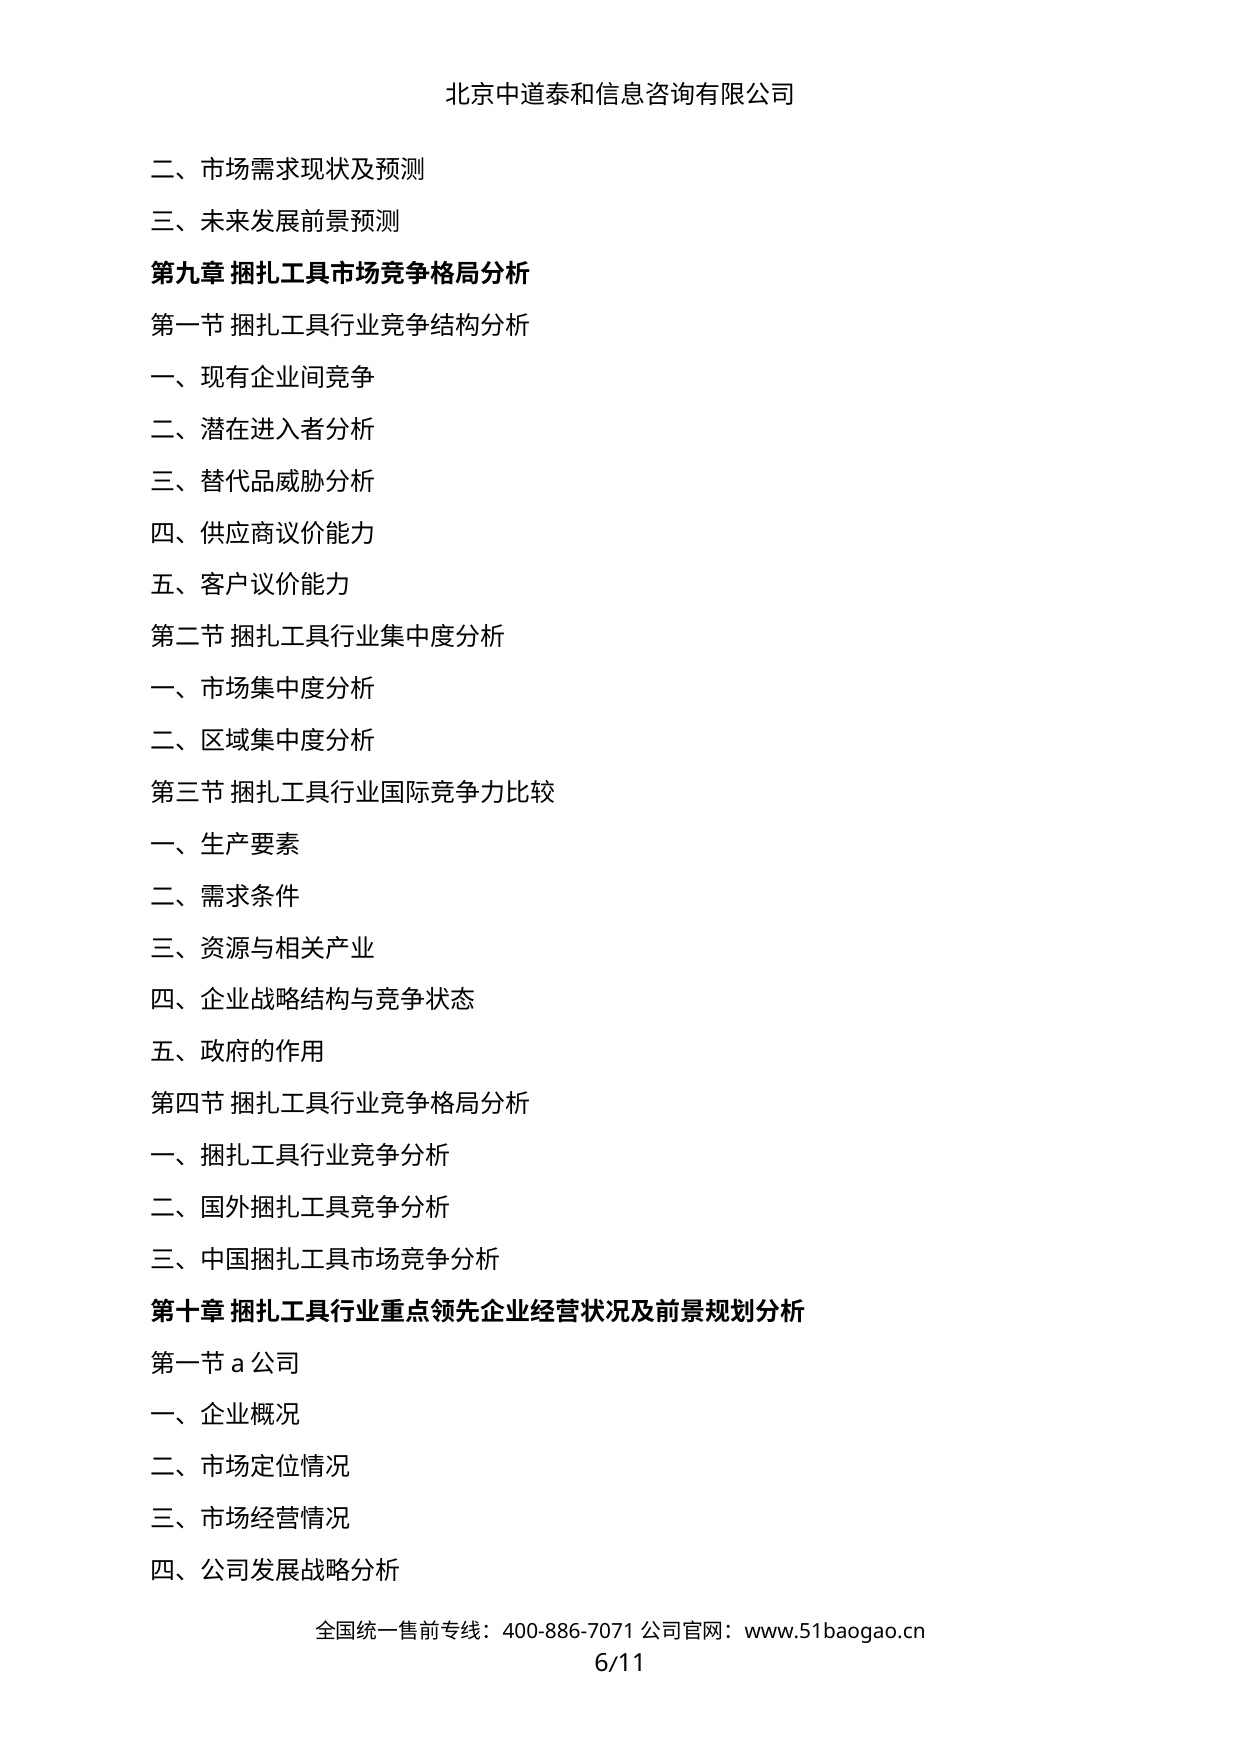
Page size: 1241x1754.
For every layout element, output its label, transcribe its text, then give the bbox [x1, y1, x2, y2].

text 五、客户议价能力 [150, 565, 1090, 601]
text 一、现有企业间竞争 [150, 357, 1090, 394]
text 三、中国捆扎工具市场竞争分析 [150, 1239, 1090, 1276]
text 二、潜在进入者分析 [150, 409, 1090, 446]
text 五、政府的作用 [150, 1032, 1090, 1068]
text 二、区域集中度分析 [150, 721, 1090, 757]
text 一、市场集中度分析 [150, 669, 1090, 705]
text 四、公司发展战略分析 [150, 1551, 1090, 1587]
text 三、未来发展前景预测 [150, 202, 1090, 238]
text 第四节 捆扎工具行业竞争格局分析 [150, 1084, 1090, 1120]
text 二、市场定位情况 [150, 1447, 1090, 1483]
text 二、需求条件 [150, 876, 1090, 912]
text 第九章 捆扎工具市场竞争格局分析 [150, 254, 1090, 290]
text 一、捆扎工具行业竞争分析 [150, 1136, 1090, 1172]
text 三、替代品威胁分析 [150, 461, 1090, 497]
text 第三节 捆扎工具行业国际竞争力比较 [150, 772, 1090, 809]
text 四、供应商议价能力 [150, 513, 1090, 549]
text 二、市场需求现状及预测 [150, 150, 1090, 186]
text 第一节 a公司 [150, 1343, 1090, 1379]
text 第二节 捆扎工具行业集中度分析 [150, 617, 1090, 653]
text 三、资源与相关产业 [150, 928, 1090, 964]
text 三、市场经营情况 [150, 1499, 1090, 1535]
text 第十章 捆扎工具行业重点领先企业经营状况及前景规划分析 [150, 1291, 1090, 1327]
text 四、企业战略结构与竞争状态 [150, 980, 1090, 1016]
text 一、生产要素 [150, 824, 1090, 861]
text 第一节 捆扎工具行业竞争结构分析 [150, 306, 1090, 342]
text 二、国外捆扎工具竞争分析 [150, 1187, 1090, 1224]
text 一、企业概况 [150, 1395, 1090, 1431]
